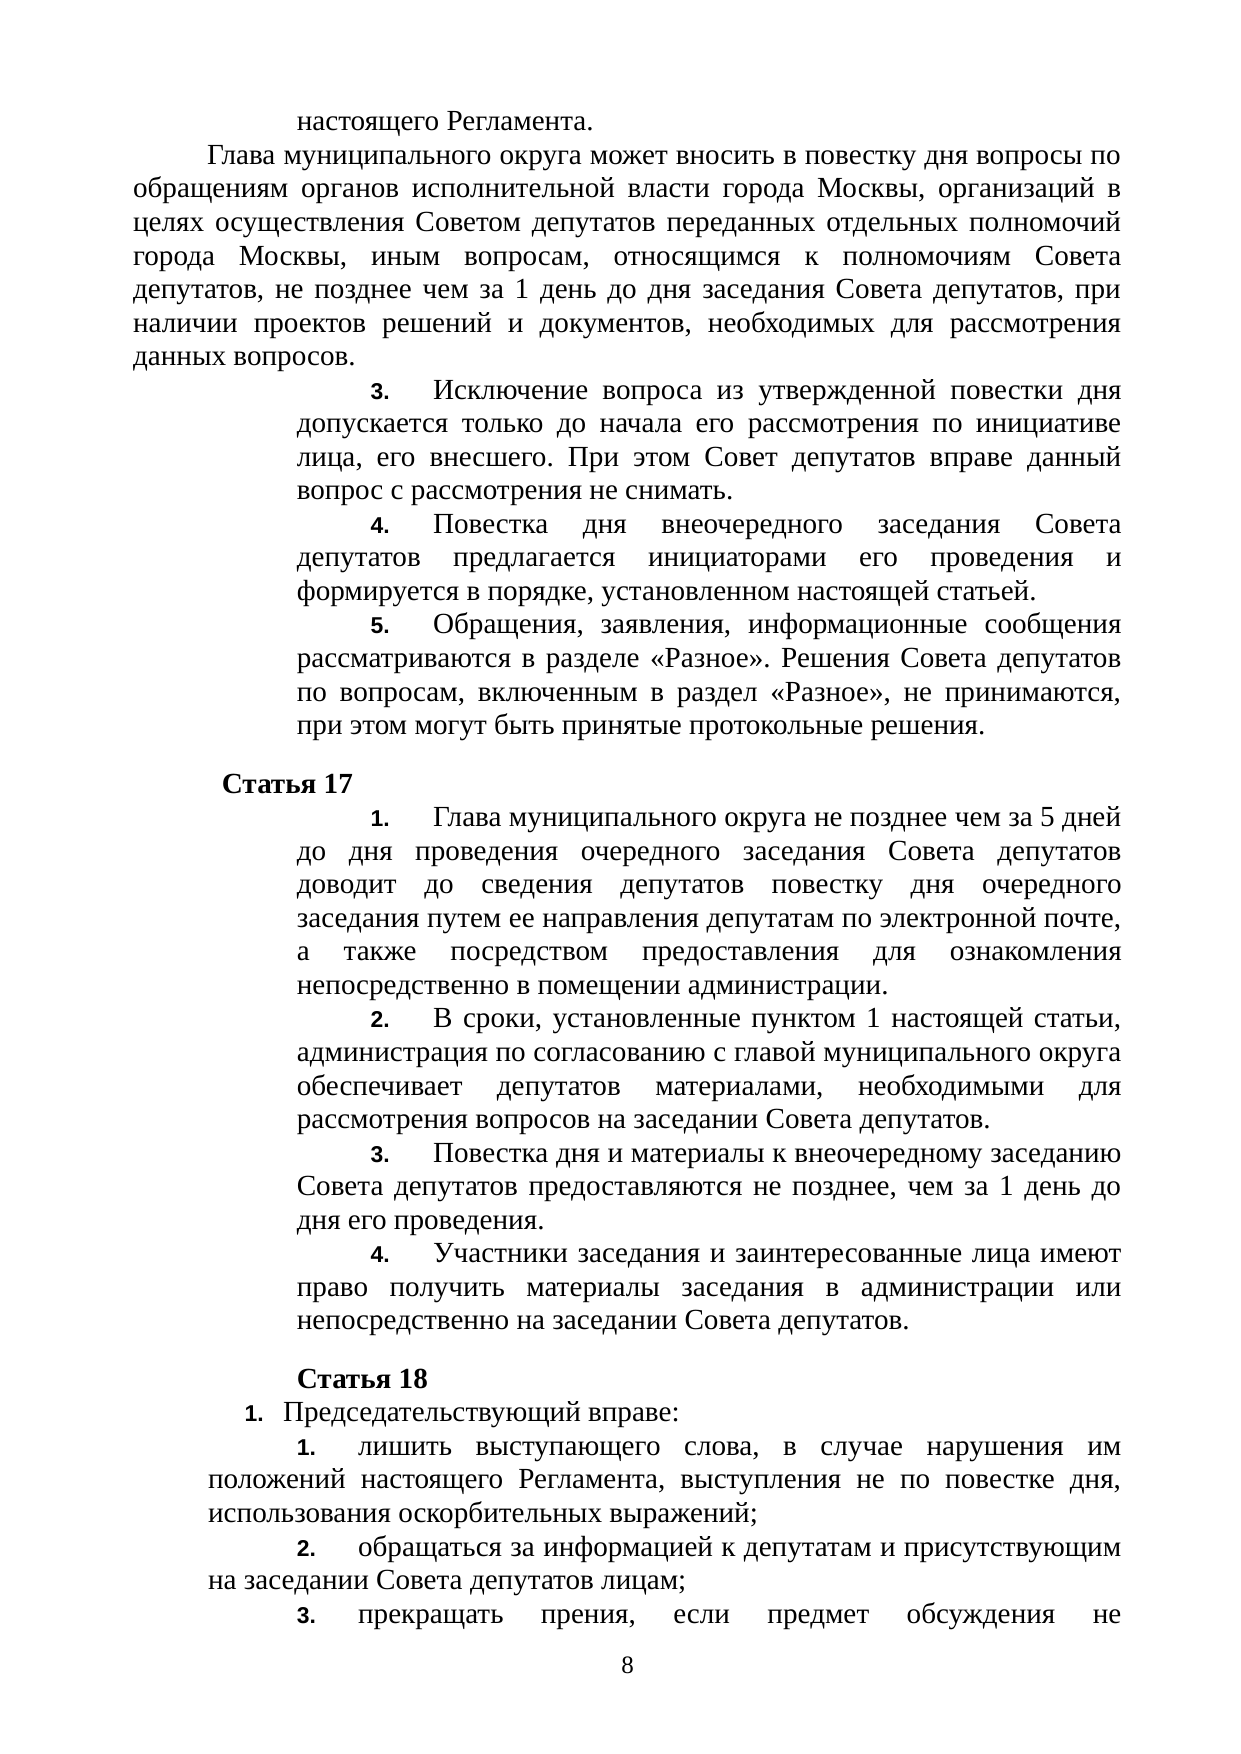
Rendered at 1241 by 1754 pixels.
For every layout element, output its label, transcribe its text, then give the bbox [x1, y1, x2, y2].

list Обращения, заявления, информационные сообщения рассматриваются в разделе «Разное». Решения Совета депутатов по вопросам, включенным в раздел «Разное», не принимаются, при этом могут быть принятые протокольные решения. [297, 607, 1122, 741]
text Статья 17 [133, 766, 1122, 799]
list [208, 1596, 1122, 1629]
list Участники заседания и заинтересованные лица имеют право получить материалы заседания в администрации или непосредственно на заседании Совета депутатов. [297, 1235, 1122, 1336]
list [297, 103, 1122, 137]
list обращаться за информацией к депутатам и присутствующим на заседании Совета депутатов лицам; [208, 1529, 1122, 1596]
list Повестка дня и материалы к внеочередному заседанию Совета депутатов предоставляются не позднее, чем за 1 день до дня его проведения. [297, 1135, 1122, 1235]
list Исключение вопроса из утвержденной повестки дня допускается только до начала его рассмотрения по инициативе лица, его внесшего. При этом Совет депутатов вправе данный вопрос с рассмотрения не снимать. [297, 372, 1122, 506]
list В сроки, установленные пунктом 1 настоящей статьи, администрация по согласованию с главой муниципального округа обеспечивает депутатов материалами, необходимыми для рассмотрения вопросов на заседании Совета депутатов. [297, 1001, 1122, 1135]
list Председательствующий вправе: [170, 1394, 1122, 1428]
list Глава муниципального округа не позднее чем за 5 дней до дня проведения очередного заседания Совета депутатов доводит до сведения депутатов повестку дня очередного заседания путем ее направления депутатам по электронной почте, а также посредством предоставления для ознакомления непосредственно в помещении администрации. [297, 799, 1122, 1001]
list лишить выступающего слова, в случае нарушения им положений настоящего Регламента, выступления не по повестке дня, использования оскорбительных выражений; [208, 1428, 1122, 1529]
text Статья 18 [208, 1361, 1122, 1394]
text Глава муниципального округа может вносить в повестку дня вопросы по обращениям органов исполнительной власти города Москвы, организаций в целях осуществления Советом депутатов переданных отдельных полномочий города Москвы, иным вопросам, относящимся к полномочиям Совета депутатов, не позднее чем за 1 день до дня заседания Совета депутатов, при наличии проектов решений и документов, необходимых для рассмотрения данных вопросов. [133, 137, 1122, 372]
list Повестка дня внеочередного заседания Совета депутатов предлагается инициаторами его проведения и формируется в порядке, установленном настоящей статьей. [297, 506, 1122, 607]
